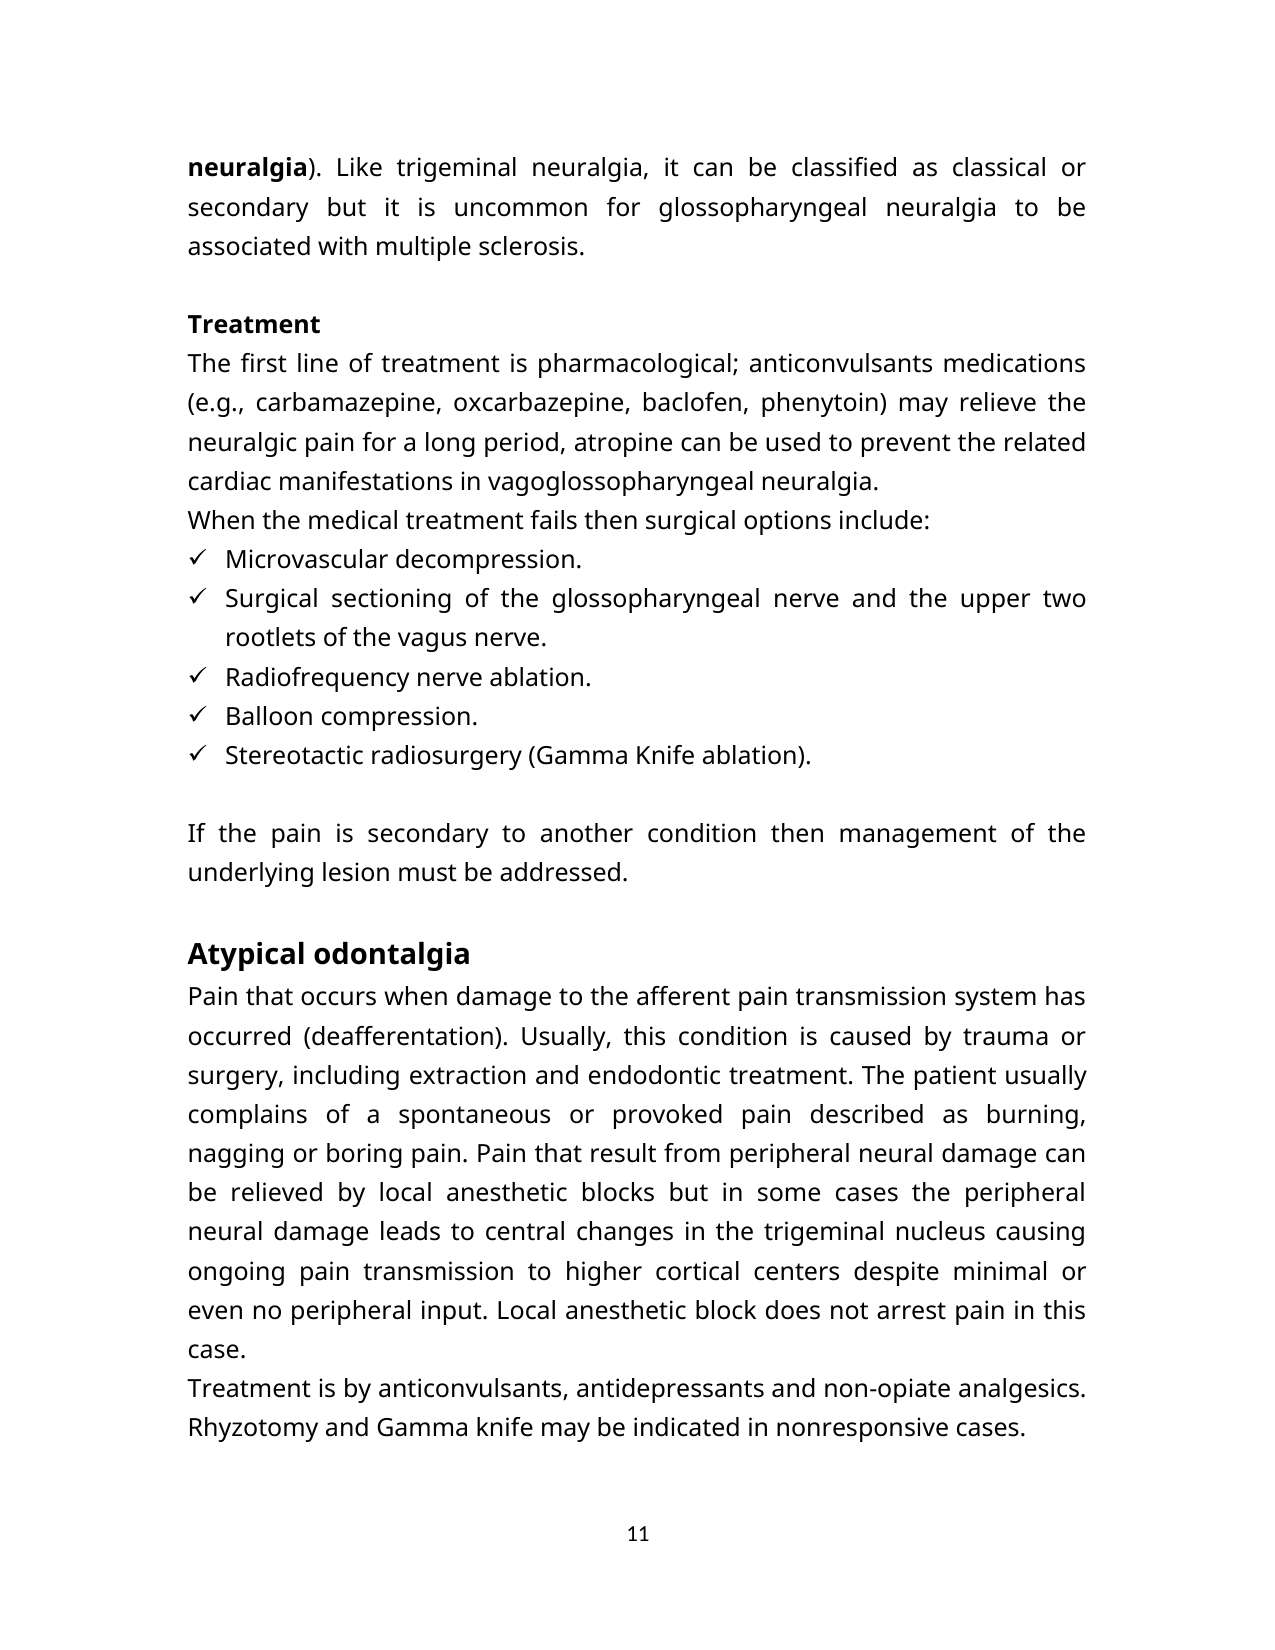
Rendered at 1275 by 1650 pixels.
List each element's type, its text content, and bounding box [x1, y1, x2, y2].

list Stereotactic radiosurgery (Gamma Knife ablation). [187, 737, 1087, 772]
list Surgical sectioning of the glossopharyngeal nerve and the upper two rootlets of the vagus nerve. [187, 581, 1087, 654]
text If the pain is secondary to another condition then management of the underlying lesion must be addressed. [187, 816, 1087, 889]
text Treatment is by anticonvulsants, antidepressants and non-opiate analgesics. Rhyzotomy and Gamma knife may be indicated in nonresponsive cases. [187, 1371, 1087, 1444]
text Atypical odontalgia [187, 933, 1087, 973]
text Pain that occurs when damage to the afferent pain transmission system has occurred (deafferentation). Usually, this condition is caused by trauma or surgery, including extraction and endodontic treatment. The patient usually complains of a spontaneous or provoked pain described as burning, nagging or boring pain. Pain that result from peripheral neural damage can be relieved by local anesthetic blocks but in some cases the peripheral neural damage leads to central changes in the trigeminal nucleus causing ongoing pain transmission to higher cortical centers despite minimal or even no peripheral input. Local anesthetic block does not arrest pain in this case. [187, 979, 1087, 1366]
text The first line of treatment is pharmacological; anticonvulsants medications (e.g., carbamazepine, oxcarbazepine, baclofen, phenytoin) may relieve the neuralgic pain for a long period, atropine can be used to prevent the related cardiac manifestations in vagoglossopharyngeal neuralgia. [187, 346, 1087, 497]
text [187, 150, 1087, 262]
list Radiofrequency nerve ablation. [187, 659, 1087, 693]
text When the medical treatment fails then surgical options include: [187, 502, 1087, 537]
text Treatment [187, 307, 1087, 341]
list Microvascular decompression. [187, 542, 1087, 576]
list Balloon compression. [187, 698, 1087, 732]
